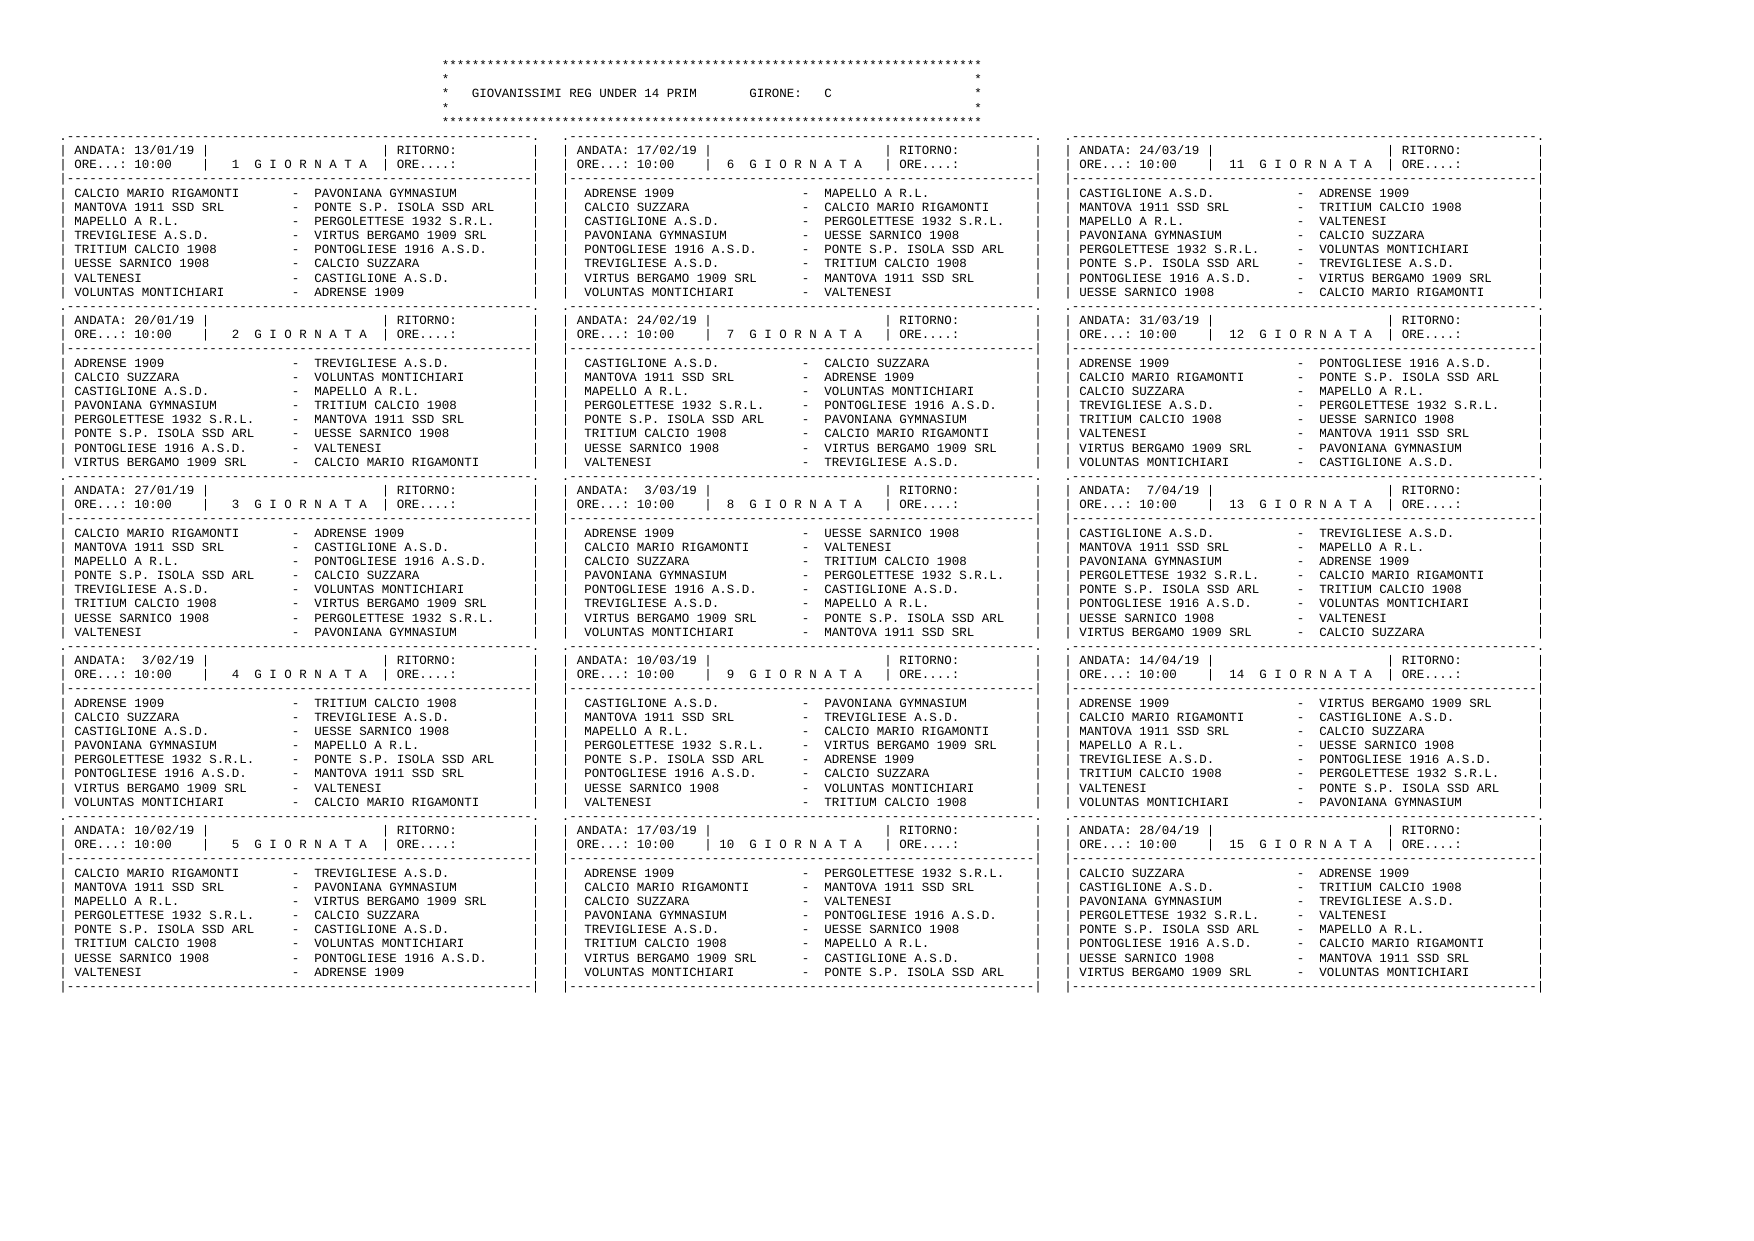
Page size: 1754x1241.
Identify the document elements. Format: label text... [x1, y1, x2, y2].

text | PONTOGLIESE 1916 A.S.D. - VALTENESI | | UESSE SARNICO 1908 - VIRTUS BERGAMO 1909 SRL | | VIRTUS BERGAMO 1909 SRL - PAVONIANA GYMNASIUM | [59, 442, 1695, 456]
text | CALCIO MARIO RIGAMONTI - PAVONIANA GYMNASIUM | | ADRENSE 1909 - MAPELLO A R.L. | | CASTIGLIONE A.S.D. - ADRENSE 1909 | [59, 187, 1695, 201]
text | VALTENESI - CASTIGLIONE A.S.D. | | VIRTUS BERGAMO 1909 SRL - MANTOVA 1911 SSD SRL | | PONTOGLIESE 1916 A.S.D. - VIRTUS BERGAMO 1909 SRL | [59, 272, 1695, 286]
text |--------------------------------------------------------------| |--------------------------------------------------------------| |--------------------------------------------------------------| [59, 980, 1695, 994]
text | TRITIUM CALCIO 1908 - VIRTUS BERGAMO 1909 SRL | | TREVIGLIESE A.S.D. - MAPELLO A R.L. | | PONTOGLIESE 1916 A.S.D. - VOLUNTAS MONTICHIARI | [59, 597, 1695, 612]
text .--------------------------------------------------------------. .--------------------------------------------------------------. .--------------------------------------------------------------. [59, 300, 1695, 314]
text * * [59, 102, 1695, 116]
text | ADRENSE 1909 - TREVIGLIESE A.S.D. | | CASTIGLIONE A.S.D. - CALCIO SUZZARA | | ADRENSE 1909 - PONTOGLIESE 1916 A.S.D. | [59, 357, 1695, 371]
text | VOLUNTAS MONTICHIARI - CALCIO MARIO RIGAMONTI | | VALTENESI - TRITIUM CALCIO 1908 | | VOLUNTAS MONTICHIARI - PAVONIANA GYMNASIUM | [59, 796, 1695, 810]
text | TREVIGLIESE A.S.D. - VOLUNTAS MONTICHIARI | | PONTOGLIESE 1916 A.S.D. - CASTIGLIONE A.S.D. | | PONTE S.P. ISOLA SSD ARL - TRITIUM CALCIO 1908 | [59, 583, 1695, 597]
text | ANDATA: 27/01/19 | | RITORNO: | | ANDATA: 3/03/19 | | RITORNO: | | ANDATA: 7/04/19 | | RITORNO: | [59, 484, 1695, 498]
text | ANDATA: 13/01/19 | | RITORNO: | | ANDATA: 17/02/19 | | RITORNO: | | ANDATA: 24/03/19 | | RITORNO: | [59, 144, 1695, 158]
text | MAPELLO A R.L. - PONTOGLIESE 1916 A.S.D. | | CALCIO SUZZARA - TRITIUM CALCIO 1908 | | PAVONIANA GYMNASIUM - ADRENSE 1909 | [59, 555, 1695, 569]
text .--------------------------------------------------------------. .--------------------------------------------------------------. .--------------------------------------------------------------. [59, 130, 1695, 144]
text | PONTOGLIESE 1916 A.S.D. - MANTOVA 1911 SSD SRL | | PONTOGLIESE 1916 A.S.D. - CALCIO SUZZARA | | TRITIUM CALCIO 1908 - PERGOLETTESE 1932 S.R.L. | [59, 767, 1695, 782]
text | ORE...: 10:00 | 3 G I O R N A T A | ORE....: | | ORE...: 10:00 | 8 G I O R N A T A | ORE....: | | ORE...: 10:00 | 13 G I O R N A T A | ORE....: | [59, 498, 1695, 512]
text .--------------------------------------------------------------. .--------------------------------------------------------------. .--------------------------------------------------------------. [59, 640, 1695, 654]
text | ANDATA: 3/02/19 | | RITORNO: | | ANDATA: 10/03/19 | | RITORNO: | | ANDATA: 14/04/19 | | RITORNO: | [59, 654, 1695, 668]
text | PONTE S.P. ISOLA SSD ARL - CASTIGLIONE A.S.D. | | TREVIGLIESE A.S.D. - UESSE SARNICO 1908 | | PONTE S.P. ISOLA SSD ARL - MAPELLO A R.L. | [59, 923, 1695, 937]
text ************************************************************************ [59, 59, 1695, 73]
text ************************************************************************ [59, 116, 1695, 130]
text * GIOVANISSIMI REG UNDER 14 PRIM GIRONE: C * [59, 87, 1695, 102]
text | TREVIGLIESE A.S.D. - VIRTUS BERGAMO 1909 SRL | | PAVONIANA GYMNASIUM - UESSE SARNICO 1908 | | PAVONIANA GYMNASIUM - CALCIO SUZZARA | [59, 229, 1695, 243]
text .--------------------------------------------------------------. .--------------------------------------------------------------. .--------------------------------------------------------------. [59, 470, 1695, 484]
text | PERGOLETTESE 1932 S.R.L. - MANTOVA 1911 SSD SRL | | PONTE S.P. ISOLA SSD ARL - PAVONIANA GYMNASIUM | | TRITIUM CALCIO 1908 - UESSE SARNICO 1908 | [59, 413, 1695, 427]
text | TRITIUM CALCIO 1908 - PONTOGLIESE 1916 A.S.D. | | PONTOGLIESE 1916 A.S.D. - PONTE S.P. ISOLA SSD ARL | | PERGOLETTESE 1932 S.R.L. - VOLUNTAS MONTICHIARI | [59, 243, 1695, 257]
text | ORE...: 10:00 | 2 G I O R N A T A | ORE....: | | ORE...: 10:00 | 7 G I O R N A T A | ORE....: | | ORE...: 10:00 | 12 G I O R N A T A | ORE....: | [59, 328, 1695, 342]
text | UESSE SARNICO 1908 - CALCIO SUZZARA | | TREVIGLIESE A.S.D. - TRITIUM CALCIO 1908 | | PONTE S.P. ISOLA SSD ARL - TREVIGLIESE A.S.D. | [59, 257, 1695, 272]
text | CASTIGLIONE A.S.D. - MAPELLO A R.L. | | MAPELLO A R.L. - VOLUNTAS MONTICHIARI | | CALCIO SUZZARA - MAPELLO A R.L. | [59, 385, 1695, 399]
text | PAVONIANA GYMNASIUM - MAPELLO A R.L. | | PERGOLETTESE 1932 S.R.L. - VIRTUS BERGAMO 1909 SRL | | MAPELLO A R.L. - UESSE SARNICO 1908 | [59, 739, 1695, 753]
text | PONTE S.P. ISOLA SSD ARL - UESSE SARNICO 1908 | | TRITIUM CALCIO 1908 - CALCIO MARIO RIGAMONTI | | VALTENESI - MANTOVA 1911 SSD SRL | [59, 427, 1695, 442]
text |--------------------------------------------------------------| |--------------------------------------------------------------| |--------------------------------------------------------------| [59, 512, 1695, 527]
text | MANTOVA 1911 SSD SRL - CASTIGLIONE A.S.D. | | CALCIO MARIO RIGAMONTI - VALTENESI | | MANTOVA 1911 SSD SRL - MAPELLO A R.L. | [59, 541, 1695, 555]
text | UESSE SARNICO 1908 - PERGOLETTESE 1932 S.R.L. | | VIRTUS BERGAMO 1909 SRL - PONTE S.P. ISOLA SSD ARL | | UESSE SARNICO 1908 - VALTENESI | [59, 612, 1695, 626]
text | CALCIO SUZZARA - VOLUNTAS MONTICHIARI | | MANTOVA 1911 SSD SRL - ADRENSE 1909 | | CALCIO MARIO RIGAMONTI - PONTE S.P. ISOLA SSD ARL | [59, 371, 1695, 385]
text .--------------------------------------------------------------. .--------------------------------------------------------------. .--------------------------------------------------------------. [59, 810, 1695, 824]
text | PONTE S.P. ISOLA SSD ARL - CALCIO SUZZARA | | PAVONIANA GYMNASIUM - PERGOLETTESE 1932 S.R.L. | | PERGOLETTESE 1932 S.R.L. - CALCIO MARIO RIGAMONTI | [59, 569, 1695, 583]
text | CALCIO SUZZARA - TREVIGLIESE A.S.D. | | MANTOVA 1911 SSD SRL - TREVIGLIESE A.S.D. | | CALCIO MARIO RIGAMONTI - CASTIGLIONE A.S.D. | [59, 711, 1695, 725]
text | VOLUNTAS MONTICHIARI - ADRENSE 1909 | | VOLUNTAS MONTICHIARI - VALTENESI | | UESSE SARNICO 1908 - CALCIO MARIO RIGAMONTI | [59, 286, 1695, 300]
text * * [59, 73, 1695, 87]
text | VIRTUS BERGAMO 1909 SRL - VALTENESI | | UESSE SARNICO 1908 - VOLUNTAS MONTICHIARI | | VALTENESI - PONTE S.P. ISOLA SSD ARL | [59, 782, 1695, 796]
text | ANDATA: 20/01/19 | | RITORNO: | | ANDATA: 24/02/19 | | RITORNO: | | ANDATA: 31/03/19 | | RITORNO: | [59, 314, 1695, 328]
text | ANDATA: 10/02/19 | | RITORNO: | | ANDATA: 17/03/19 | | RITORNO: | | ANDATA: 28/04/19 | | RITORNO: | [59, 824, 1695, 838]
text | VALTENESI - ADRENSE 1909 | | VOLUNTAS MONTICHIARI - PONTE S.P. ISOLA SSD ARL | | VIRTUS BERGAMO 1909 SRL - VOLUNTAS MONTICHIARI | [59, 966, 1695, 980]
text |--------------------------------------------------------------| |--------------------------------------------------------------| |--------------------------------------------------------------| [59, 342, 1695, 357]
text | UESSE SARNICO 1908 - PONTOGLIESE 1916 A.S.D. | | VIRTUS BERGAMO 1909 SRL - CASTIGLIONE A.S.D. | | UESSE SARNICO 1908 - MANTOVA 1911 SSD SRL | [59, 952, 1695, 966]
text |--------------------------------------------------------------| |--------------------------------------------------------------| |--------------------------------------------------------------| [59, 172, 1695, 187]
text | MANTOVA 1911 SSD SRL - PAVONIANA GYMNASIUM | | CALCIO MARIO RIGAMONTI - MANTOVA 1911 SSD SRL | | CASTIGLIONE A.S.D. - TRITIUM CALCIO 1908 | [59, 881, 1695, 895]
text | PERGOLETTESE 1932 S.R.L. - PONTE S.P. ISOLA SSD ARL | | PONTE S.P. ISOLA SSD ARL - ADRENSE 1909 | | TREVIGLIESE A.S.D. - PONTOGLIESE 1916 A.S.D. | [59, 753, 1695, 767]
text | VALTENESI - PAVONIANA GYMNASIUM | | VOLUNTAS MONTICHIARI - MANTOVA 1911 SSD SRL | | VIRTUS BERGAMO 1909 SRL - CALCIO SUZZARA | [59, 626, 1695, 640]
text | ORE...: 10:00 | 5 G I O R N A T A | ORE....: | | ORE...: 10:00 | 10 G I O R N A T A | ORE....: | | ORE...: 10:00 | 15 G I O R N A T A | ORE....: | [59, 838, 1695, 852]
text | MANTOVA 1911 SSD SRL - PONTE S.P. ISOLA SSD ARL | | CALCIO SUZZARA - CALCIO MARIO RIGAMONTI | | MANTOVA 1911 SSD SRL - TRITIUM CALCIO 1908 | [59, 201, 1695, 215]
text | ORE...: 10:00 | 1 G I O R N A T A | ORE....: | | ORE...: 10:00 | 6 G I O R N A T A | ORE....: | | ORE...: 10:00 | 11 G I O R N A T A | ORE....: | [59, 158, 1695, 172]
text | MAPELLO A R.L. - PERGOLETTESE 1932 S.R.L. | | CASTIGLIONE A.S.D. - PERGOLETTESE 1932 S.R.L. | | MAPELLO A R.L. - VALTENESI | [59, 215, 1695, 229]
text | TRITIUM CALCIO 1908 - VOLUNTAS MONTICHIARI | | TRITIUM CALCIO 1908 - MAPELLO A R.L. | | PONTOGLIESE 1916 A.S.D. - CALCIO MARIO RIGAMONTI | [59, 937, 1695, 952]
text |--------------------------------------------------------------| |--------------------------------------------------------------| |--------------------------------------------------------------| [59, 852, 1695, 867]
text | CASTIGLIONE A.S.D. - UESSE SARNICO 1908 | | MAPELLO A R.L. - CALCIO MARIO RIGAMONTI | | MANTOVA 1911 SSD SRL - CALCIO SUZZARA | [59, 725, 1695, 739]
text | VIRTUS BERGAMO 1909 SRL - CALCIO MARIO RIGAMONTI | | VALTENESI - TREVIGLIESE A.S.D. | | VOLUNTAS MONTICHIARI - CASTIGLIONE A.S.D. | [59, 456, 1695, 470]
text |--------------------------------------------------------------| |--------------------------------------------------------------| |--------------------------------------------------------------| [59, 682, 1695, 697]
text | MAPELLO A R.L. - VIRTUS BERGAMO 1909 SRL | | CALCIO SUZZARA - VALTENESI | | PAVONIANA GYMNASIUM - TREVIGLIESE A.S.D. | [59, 895, 1695, 909]
text | PERGOLETTESE 1932 S.R.L. - CALCIO SUZZARA | | PAVONIANA GYMNASIUM - PONTOGLIESE 1916 A.S.D. | | PERGOLETTESE 1932 S.R.L. - VALTENESI | [59, 909, 1695, 923]
text | CALCIO MARIO RIGAMONTI - ADRENSE 1909 | | ADRENSE 1909 - UESSE SARNICO 1908 | | CASTIGLIONE A.S.D. - TREVIGLIESE A.S.D. | [59, 527, 1695, 541]
text | ADRENSE 1909 - TRITIUM CALCIO 1908 | | CASTIGLIONE A.S.D. - PAVONIANA GYMNASIUM | | ADRENSE 1909 - VIRTUS BERGAMO 1909 SRL | [59, 697, 1695, 711]
text | PAVONIANA GYMNASIUM - TRITIUM CALCIO 1908 | | PERGOLETTESE 1932 S.R.L. - PONTOGLIESE 1916 A.S.D. | | TREVIGLIESE A.S.D. - PERGOLETTESE 1932 S.R.L. | [59, 399, 1695, 413]
text | CALCIO MARIO RIGAMONTI - TREVIGLIESE A.S.D. | | ADRENSE 1909 - PERGOLETTESE 1932 S.R.L. | | CALCIO SUZZARA - ADRENSE 1909 | [59, 867, 1695, 881]
text | ORE...: 10:00 | 4 G I O R N A T A | ORE....: | | ORE...: 10:00 | 9 G I O R N A T A | ORE....: | | ORE...: 10:00 | 14 G I O R N A T A | ORE....: | [59, 668, 1695, 682]
